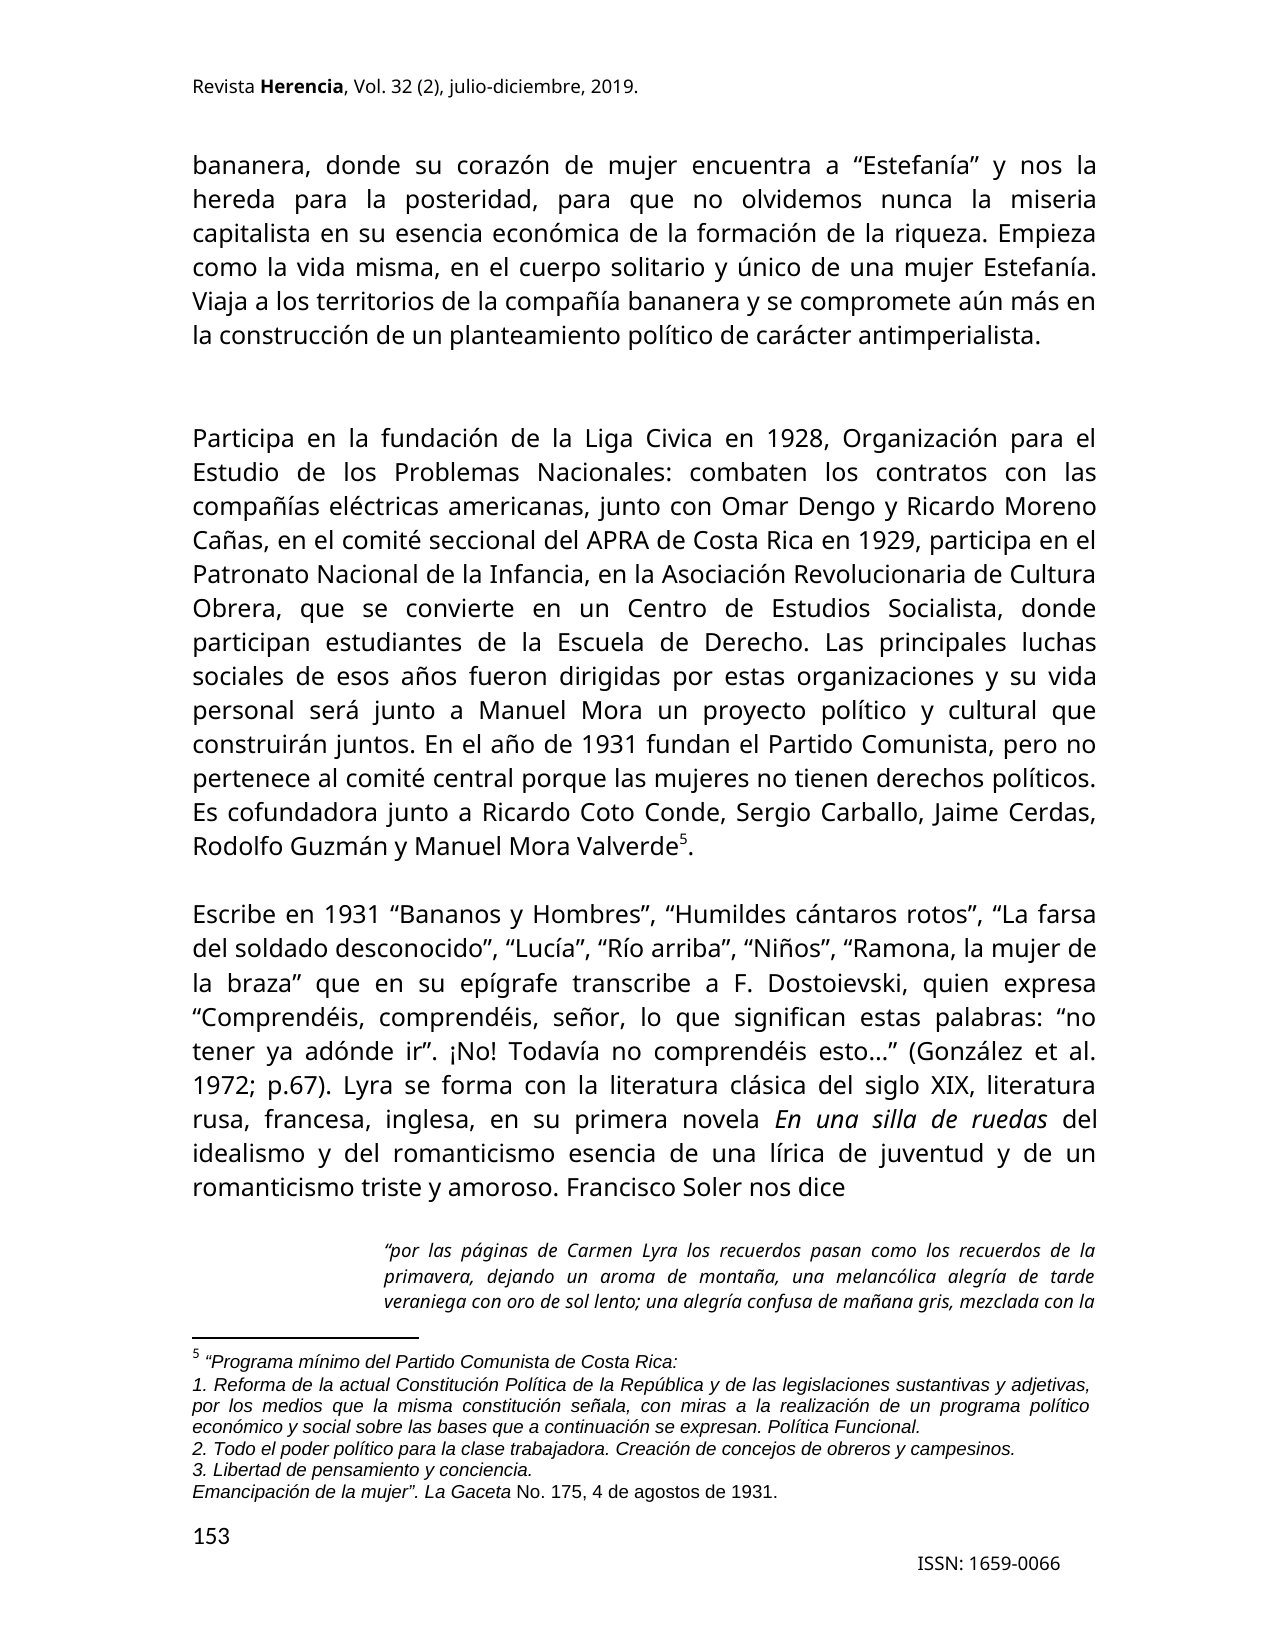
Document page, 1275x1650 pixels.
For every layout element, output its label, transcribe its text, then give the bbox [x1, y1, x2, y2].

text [384, 1238, 1098, 1314]
text Escribe en 1931 “Bananos y Hombres”, “Humildes cántaros rotos”, “La farsa del soldado desconocido”, “Lucía”, “Río arriba”, “Niños”, “Ramona, la mujer de la braza” que en su epígrafe transcribe a F. Dostoievski, quien expresa “Comprendéis, comprendéis, señor, lo que significan estas palabras: “no tener ya adónde ir”. ¡No! Todavía no comprendéis esto…” (González et al. 1972; p.67). Lyra se forma con la literatura clásica del siglo XIX, literatura rusa, francesa, inglesa, en su primera novela En una silla de ruedas del idealismo y del romanticismo esencia de una lírica de juventud y de un romanticismo triste y amoroso. Francisco Soler nos dice [192, 897, 1098, 1204]
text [192, 148, 1098, 352]
text Participa en la fundación de la Liga Civica en 1928, Organización para el Estudio de los Problemas Nacionales: combaten los contratos con las compañías eléctricas americanas, junto con Omar Dengo y Ricardo Moreno Cañas, en el comité seccional del APRA de Costa Rica en 1929, participa en el Patronato Nacional de la Infancia, en la Asociación Revolucionaria de Cultura Obrera, que se convierte en un Centro de Estudios Socialista, donde participan estudiantes de la Escuela de Derecho. Las principales luchas sociales de esos años fueron dirigidas por estas organizaciones y su vida personal será junto a Manuel Mora un proyecto político y cultural que construirán juntos. En el año de 1931 fundan el Partido Comunista, pero no pertenece al comité central porque las mujeres no tienen derechos políticos. Es cofundadora junto a Ricardo Coto Conde, Sergio Carballo, Jaime Cerdas, Rodolfo Guzmán y Manuel Mora Valverde. [192, 420, 1098, 863]
